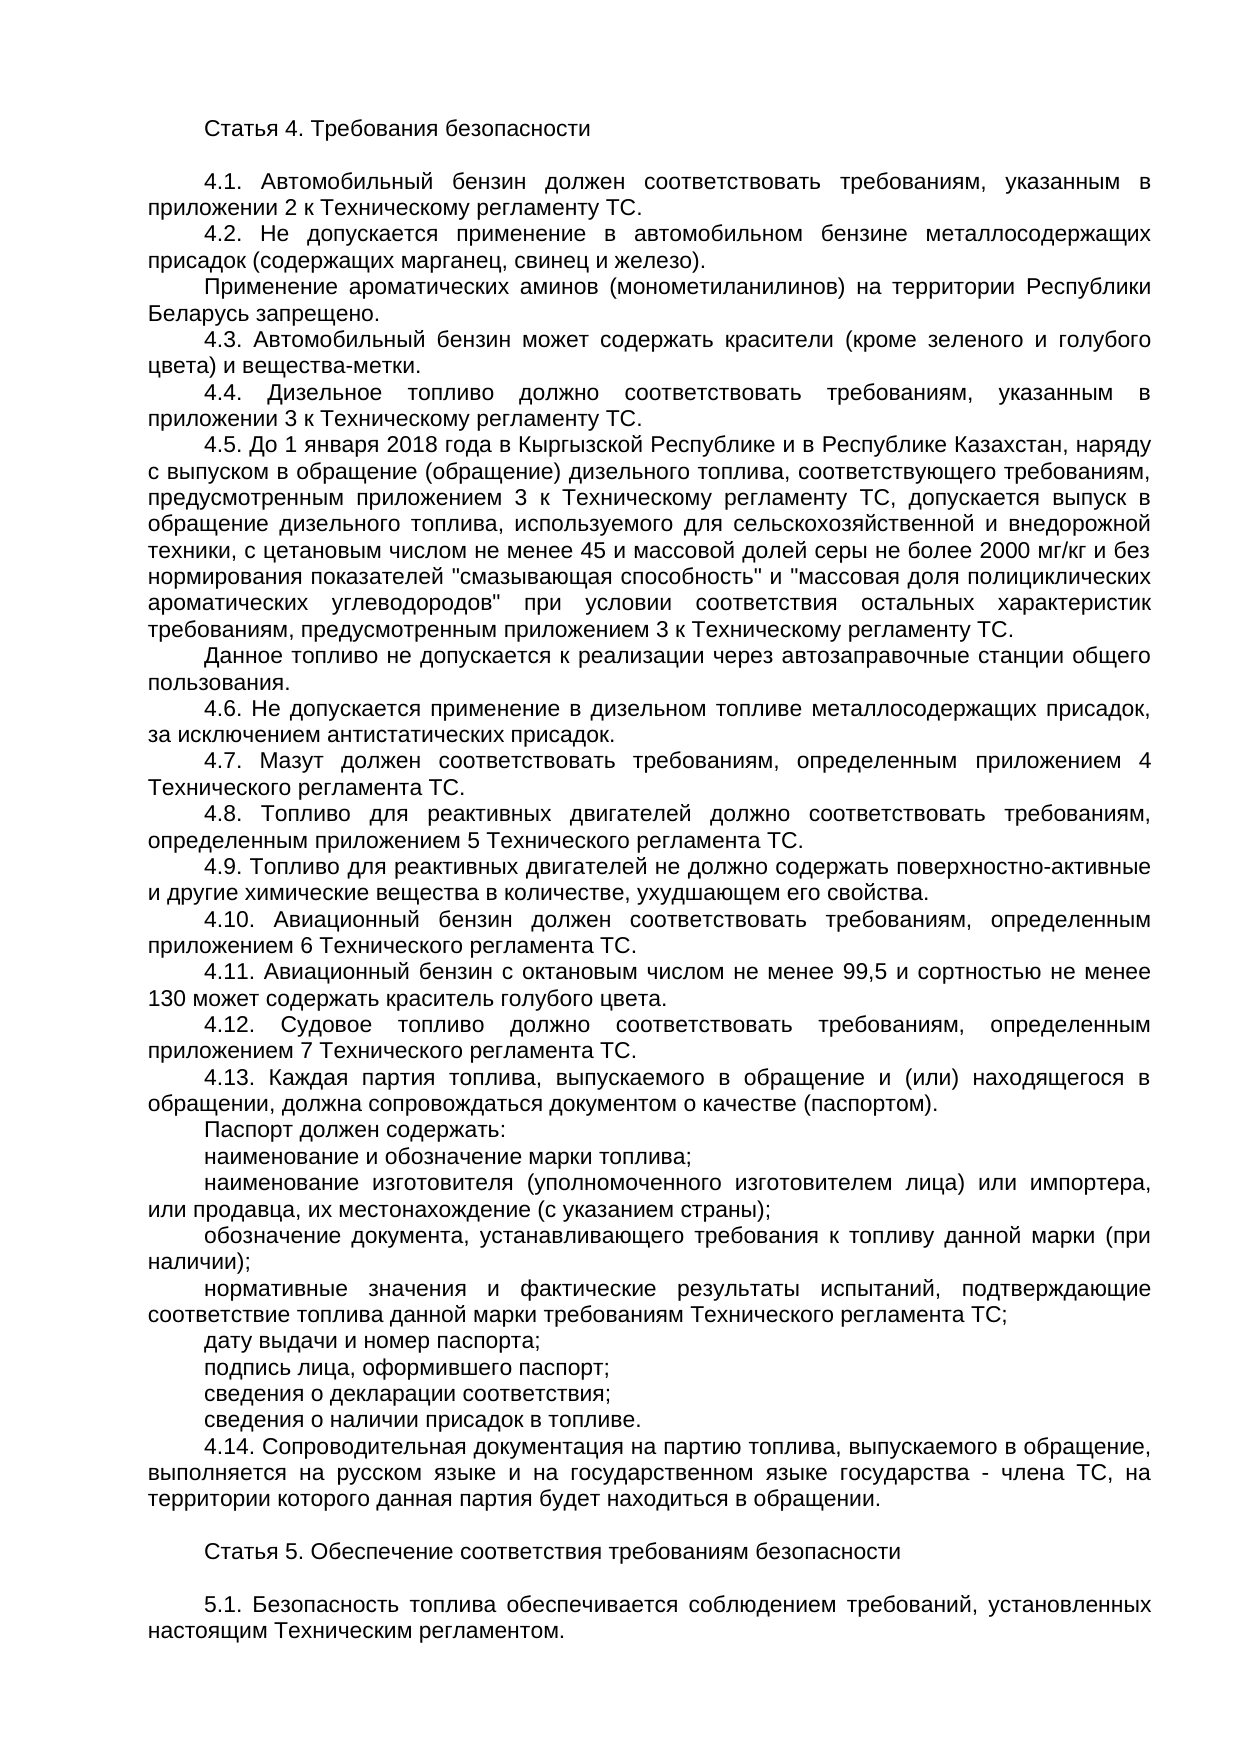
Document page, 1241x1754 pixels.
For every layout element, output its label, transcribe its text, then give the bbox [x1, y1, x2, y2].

text наименование и обозначение марки топлива; [148, 1143, 1152, 1169]
text 4.2. Не допускается применение в автомобильном бензине металлосодержащих присадок (содержащих марганец, свинец и железо). [148, 220, 1152, 273]
text 4.10. Авиационный бензин должен соответствовать требованиям, определенным приложением 6 Технического регламента ТС. [148, 906, 1152, 958]
text 4.5. До 1 января 2018 года в Кыргызской Республике и в Республике Казахстан, наряду с выпуском в обращение (обращение) дизельного топлива, соответствующего требованиям, предусмотренным приложением 3 к Техническому регламенту ТС, допускается выпуск в обращение дизельного топлива, используемого для сельскохозяйственной и внедорожной техники, с цетановым числом не менее 45 и массовой долей серы не более 2000 мг/кг и без нормирования показателей "смазывающая способность" и "массовая доля полициклических ароматических углеводородов" при условии соответствия остальных характеристик требованиям, предусмотренным приложением 3 к Техническому регламенту ТС. [148, 431, 1152, 642]
text 4.14. Сопроводительная документация на партию топлива, выпускаемого в обращение, выполняется на русском языке и на государственном языке государства - члена ТС, на территории которого данная партия будет находиться в обращении. [148, 1433, 1152, 1512]
text 4.11. Авиационный бензин с октановым числом не менее 99,5 и сортностью не менее 130 может содержать краситель голубого цвета. [148, 958, 1152, 1011]
text Статья 4. Требования безопасности [148, 115, 1152, 141]
text Паспорт должен содержать: [148, 1116, 1152, 1143]
text сведения о наличии присадок в топливе. [148, 1406, 1152, 1433]
text подпись лица, оформившего паспорт; [148, 1354, 1152, 1380]
text 5.1. Безопасность топлива обеспечивается соблюдением требований, установленных настоящим Техническим регламентом. [148, 1591, 1152, 1643]
text 4.13. Каждая партия топлива, выпускаемого в обращение и (или) находящегося в обращении, должна сопровождаться документом о качестве (паспортом). [148, 1064, 1152, 1116]
text 4.6. Не допускается применение в дизельном топливе металлосодержащих присадок, за исключением антистатических присадок. [148, 695, 1152, 747]
text нормативные значения и фактические результаты испытаний, подтверждающие соответствие топлива данной марки требованиям Технического регламента ТС; [148, 1274, 1152, 1327]
text 4.7. Мазут должен соответствовать требованиям, определенным приложением 4 Технического регламента ТС. [148, 747, 1152, 800]
text 4.9. Топливо для реактивных двигателей не должно содержать поверхностно-активные и другие химические вещества в количестве, ухудшающем его свойства. [148, 853, 1152, 906]
text 4.4. Дизельное топливо должно соответствовать требованиям, указанным в приложении 3 к Техническому регламенту ТС. [148, 378, 1152, 431]
text 4.8. Топливо для реактивных двигателей должно соответствовать требованиям, определенным приложением 5 Технического регламента ТС. [148, 800, 1152, 853]
text Данное топливо не допускается к реализации через автозаправочные станции общего пользования. [148, 642, 1152, 695]
text сведения о декларации соответствия; [148, 1380, 1152, 1406]
text 4.12. Судовое топливо должно соответствовать требованиям, определенным приложением 7 Технического регламента ТС. [148, 1011, 1152, 1064]
text Статья 5. Обеспечение соответствия требованиям безопасности [148, 1538, 1152, 1564]
text дату выдачи и номер паспорта; [148, 1327, 1152, 1354]
text наименование изготовителя (уполномоченного изготовителем лица) или импортера, или продавца, их местонахождение (с указанием страны); [148, 1169, 1152, 1222]
text 4.1. Автомобильный бензин должен соответствовать требованиям, указанным в приложении 2 к Техническому регламенту ТС. [148, 168, 1152, 220]
text 4.3. Автомобильный бензин может содержать красители (кроме зеленого и голубого цвета) и вещества-метки. [148, 326, 1152, 378]
text Применение ароматических аминов (монометиланилинов) на территории Республики Беларусь запрещено. [148, 273, 1152, 326]
text обозначение документа, устанавливающего требования к топливу данной марки (при наличии); [148, 1222, 1152, 1274]
